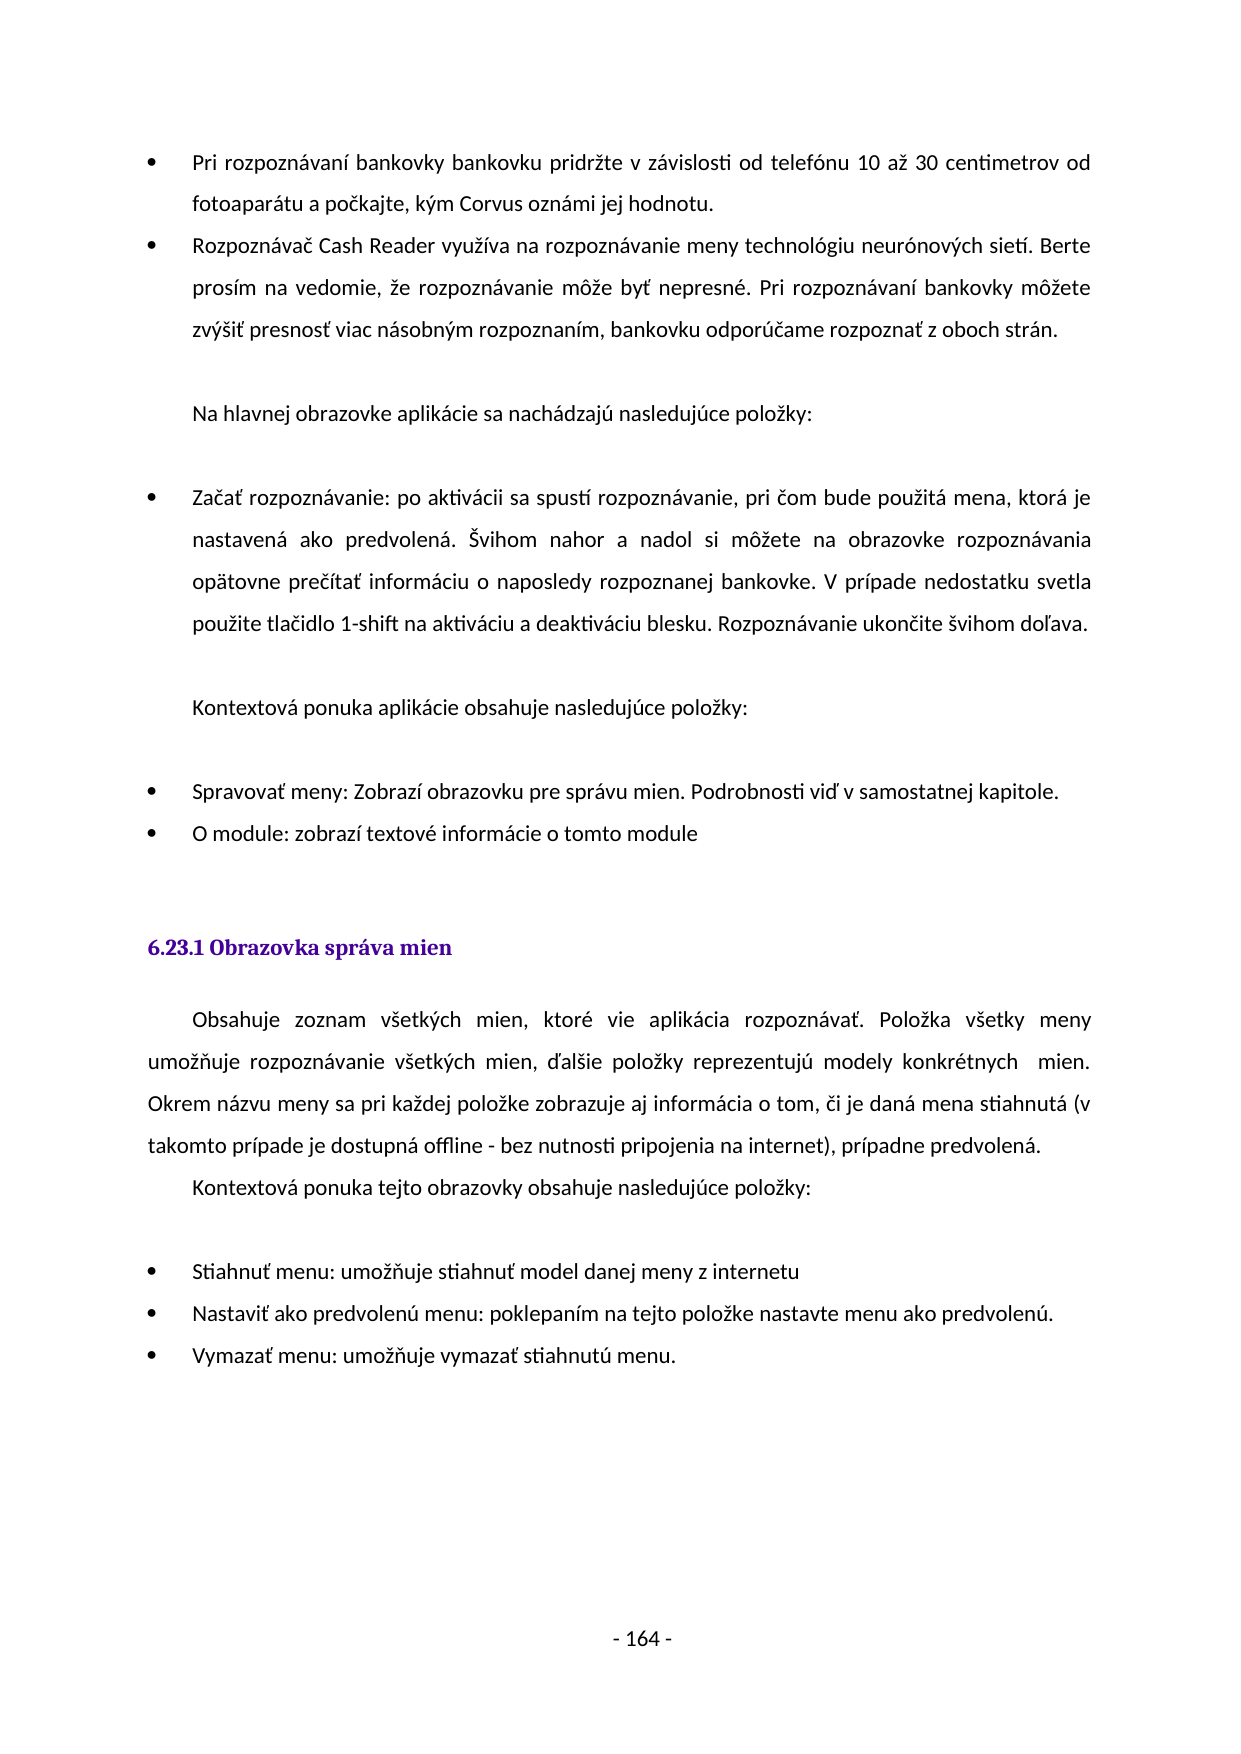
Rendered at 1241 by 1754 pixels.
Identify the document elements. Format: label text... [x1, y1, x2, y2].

list Nastaviť ako predvolenú menu: poklepaním na tejto položke nastavte menu ako predvolenú. [148, 1299, 1093, 1327]
text Na hlavnej obrazovke aplikácie sa nachádzajú nasledujúce položky: [148, 399, 1093, 427]
text Obsahuje zoznam všetkých mien, ktoré vie aplikácia rozpoznávať. Položka všetky meny umožňuje rozpoznávanie všetkých mien, ďalšie položky reprezentujú modely konkrétnych mien. Okrem názvu meny sa pri každej položke zobrazuje aj informácia o tom, či je daná mena stiahnutá (v takomto prípade je dostupná offline - bez nutnosti pripojenia na internet), prípadne predvolená. [148, 1005, 1093, 1159]
list Spravovať meny: Zobrazí obrazovku pre správu mien. Podrobnosti viď v samostatnej kapitole. [148, 777, 1093, 805]
text Kontextová ponuka aplikácie obsahuje nasledujúce položky: [148, 693, 1093, 721]
list O module: zobrazí textové informácie o tomto module [148, 819, 1093, 847]
list Začať rozpoznávanie: po aktivácii sa spustí rozpoznávanie, pri čom bude použitá mena, ktorá je nastavená ako predvolená. Švihom nahor a nadol si môžete na obrazovke rozpoznávania opätovne prečítať informáciu o naposledy rozpoznanej bankovke. V prípade nedostatku svetla použite tlačidlo 1-shift na aktiváciu a deaktiváciu blesku. Rozpoznávanie ukončite švihom doľava. [148, 483, 1093, 637]
list Rozpoznávač Cash Reader využíva na rozpoznávanie meny technológiu neurónových sietí. Berte prosím na vedomie, že rozpoznávanie môže byť nepresné. Pri rozpoznávaní bankovky môžete zvýšiť presnosť viac násobným rozpoznaním, bankovku odporúčame rozpoznať z oboch strán. [148, 232, 1093, 343]
list Stiahnuť menu: umožňuje stiahnuť model danej meny z internetu [148, 1257, 1093, 1285]
list Vymazať menu: umožňuje vymazať stiahnutú menu. [148, 1341, 1093, 1369]
subtitle Obrazovka správa mien [148, 934, 1093, 961]
text Kontextová ponuka tejto obrazovky obsahuje nasledujúce položky: [148, 1173, 1093, 1201]
list Pri rozpoznávaní bankovky bankovku pridržte v závislosti od telefónu 10 až 30 centimetrov od fotoaparátu a počkajte, kým Corvus oznámi jej hodnotu. [148, 148, 1093, 218]
